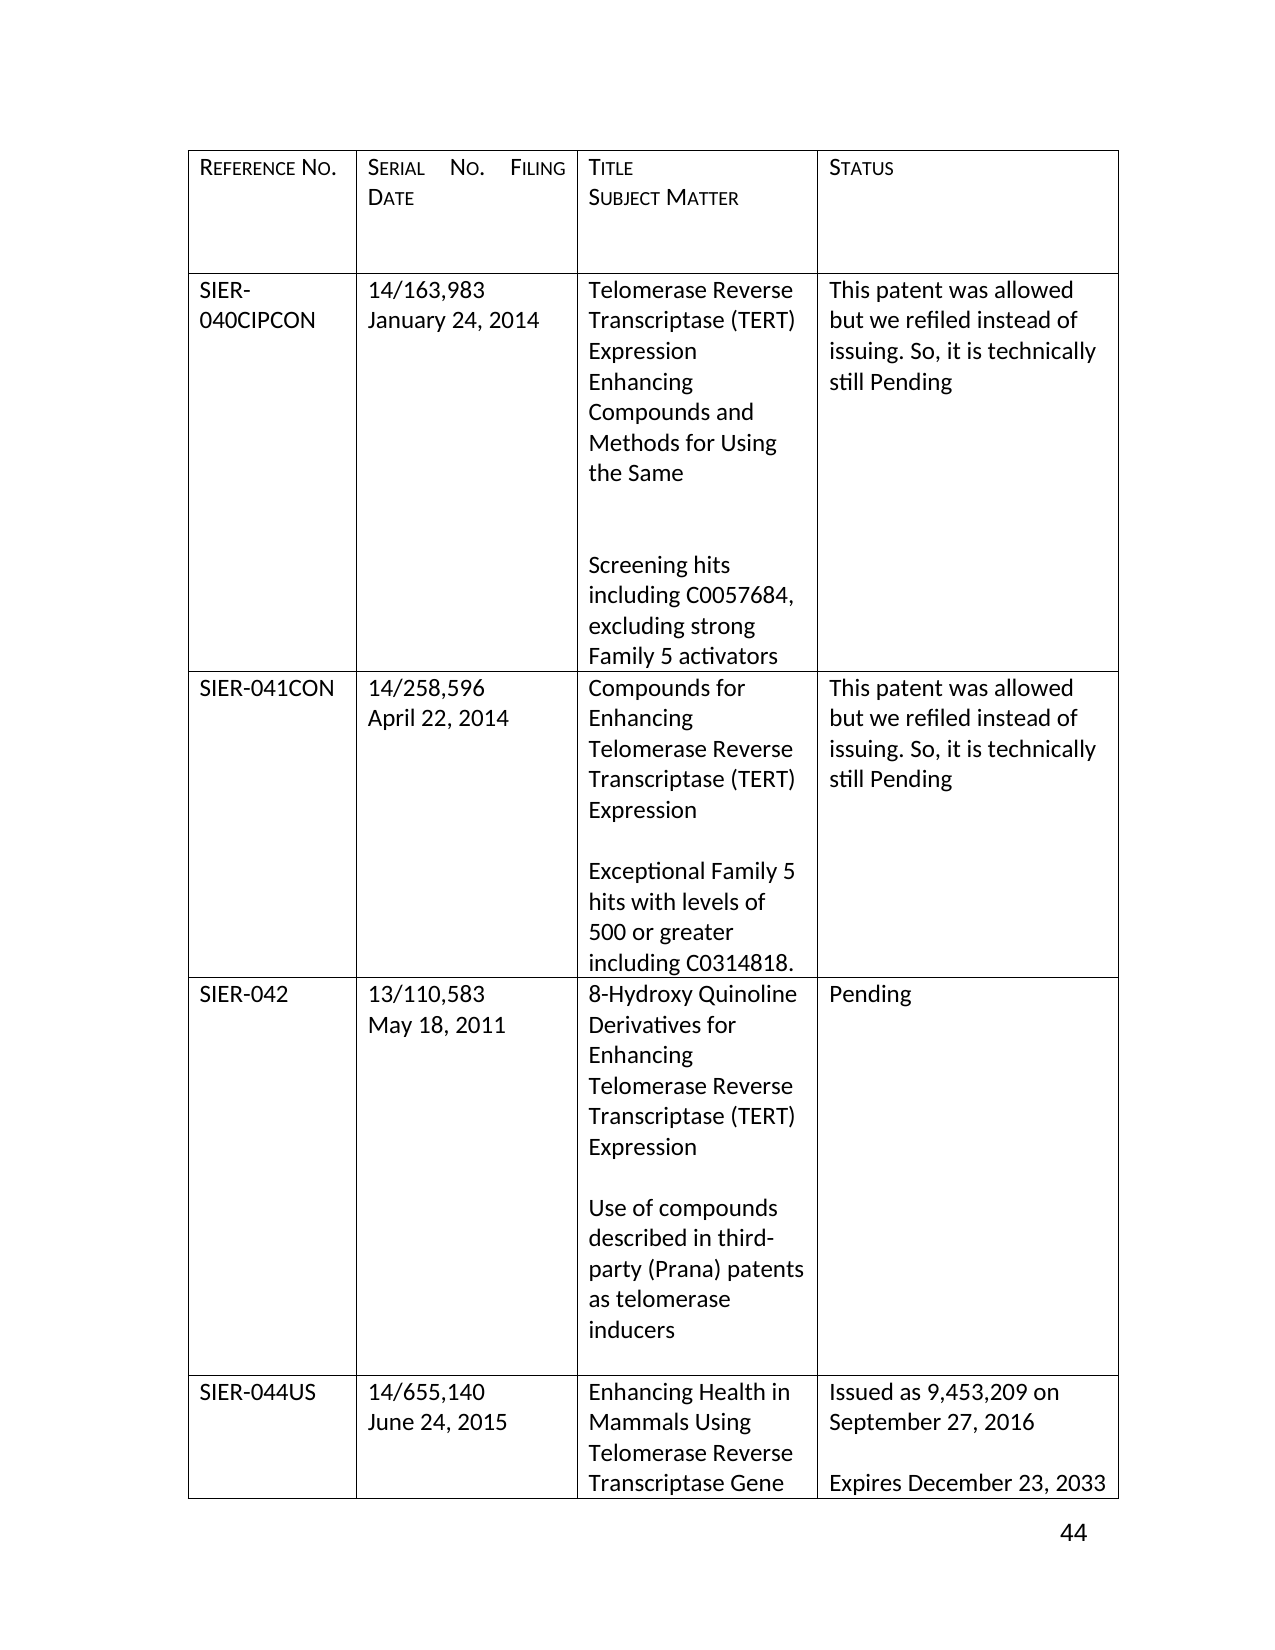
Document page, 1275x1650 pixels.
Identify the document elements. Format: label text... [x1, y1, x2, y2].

table_header Status [818, 151, 1118, 273]
table_cell 13/110,583 May 18, 2011 [357, 978, 577, 1375]
table_cell SIER-040CIPCON [189, 274, 356, 671]
table_cell Telomerase Reverse Transcriptase (TERT) Expression Enhancing Compounds and Methods for Using the Same Screening hits including C0057684, excluding strong Family 5 activators [578, 274, 817, 671]
table_cell 14/258,596 April 22, 2014 [357, 672, 577, 977]
table_cell 14/655,140 June 24, 2015 [357, 1376, 577, 1498]
table_cell SIER-042 [189, 978, 356, 1375]
table_cell Compounds for Enhancing Telomerase Reverse Transcriptase (TERT) Expression Exceptional Family 5 hits with levels of 500 or greater including C0314818. [578, 672, 817, 977]
table_cell SIER-044US [189, 1376, 356, 1498]
table_header Serial No. Filing Date [357, 151, 577, 273]
table_cell 8-Hydroxy Quinoline Derivatives for Enhancing Telomerase Reverse Transcriptase (TERT) Expression Use of compounds described in third-party (Prana) patents as telomerase inducers [578, 978, 817, 1375]
table_cell Pending [818, 978, 1118, 1375]
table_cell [818, 1376, 1118, 1498]
table_header Reference No. [189, 151, 356, 273]
table_cell This patent was allowed but we refiled instead of issuing. So, it is technically still Pending [818, 672, 1118, 977]
table_header Title Subject Matter [578, 151, 817, 273]
table_cell 14/163,983 January 24, 2014 [357, 274, 577, 671]
table_cell SIER-041CON [189, 672, 356, 977]
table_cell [578, 1376, 817, 1498]
table_cell This patent was allowed but we refiled instead of issuing. So, it is technically still Pending [818, 274, 1118, 671]
